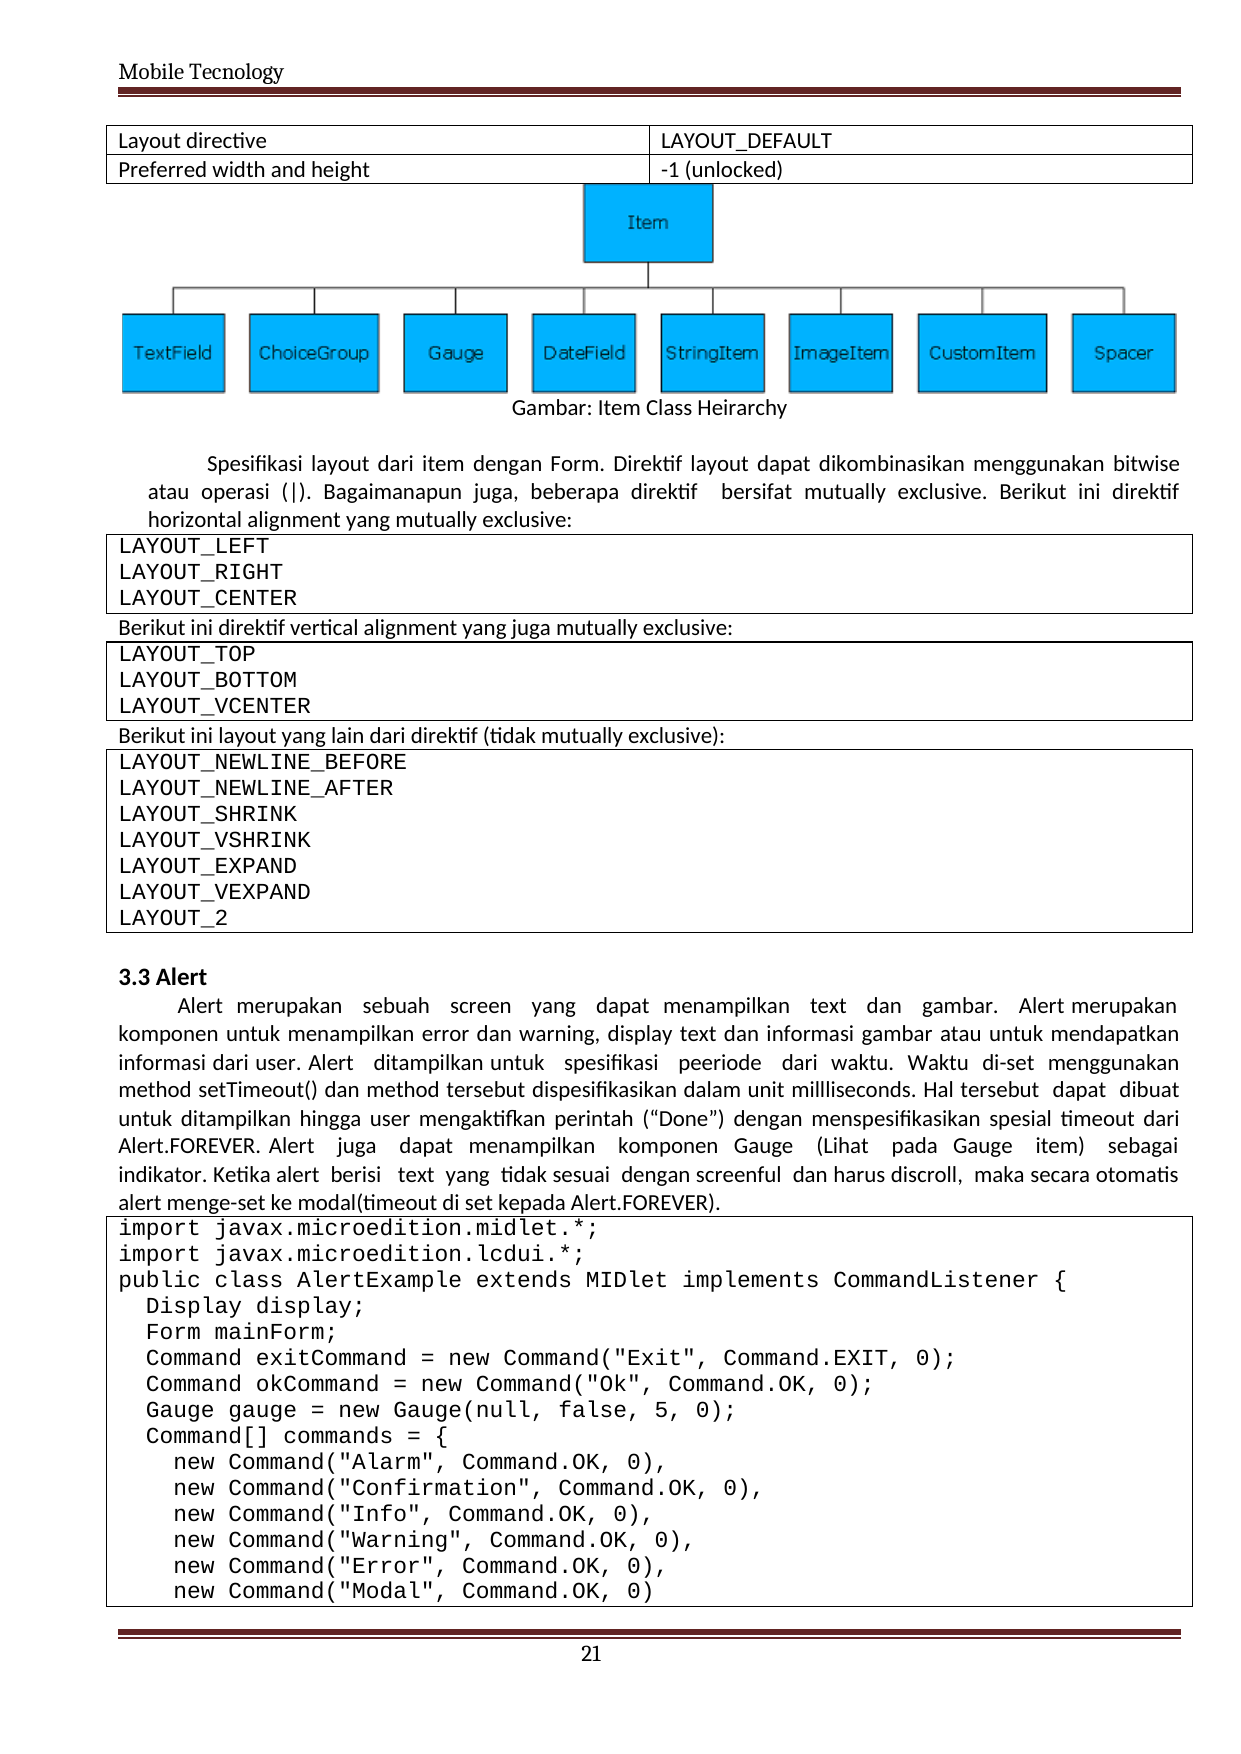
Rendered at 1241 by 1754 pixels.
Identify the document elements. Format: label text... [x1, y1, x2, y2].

table_cell Preferred width and height [107, 155, 649, 183]
table_cell LAYOUT_DEFAULT [650, 126, 1192, 154]
text Berikut ini layout yang lain dari direktif (tidak mutually exclusive): [118, 721, 1181, 749]
text Alert merupakan sebuah screen yang dapat menampilkan text dan gambar. Alert merupakan komponen untuk menampilkan error dan warning, display text dan informasi gambar atau untuk mendapatkan informasi dari user. Alert ditampilkan untuk spesifikasi peeriode dari waktu. Waktu di-set menggunakan method setTimeout() dan method tersebut dispesifikasikan dalam unit millliseconds. Hal tersebut dapat dibuat untuk ditampilkan hingga user mengaktifkan perintah (“Done”) dengan menspesifikasikan spesial timeout dari Alert.FOREVER. Alert juga dapat menampilkan komponen Gauge (Lihat pada Gauge item) sebagai indikator. Ketika alert berisi text yang tidak sesuai dengan screenful dan harus discroll, maka secara otomatis alert menge-set ke modal(timeout di set kepada Alert.FOREVER). [118, 992, 1181, 1216]
table_header LAYOUT_TOP LAYOUT_BOTTOM LAYOUT_VCENTER [107, 643, 1192, 720]
text Berikut ini direktif vertical alignment yang juga mutually exclusive: [118, 614, 1181, 641]
table_cell Layout directive [107, 126, 649, 154]
text Spesifikasi layout dari item dengan Form. Direktif layout dapat dikombinasikan menggunakan bitwise atau operasi (|). Bagaimanapun juga, beberapa direktif bersifat mutually exclusive. Berikut ini direktif horizontal alignment yang mutually exclusive: [148, 449, 1181, 533]
table_cell -1 (unlocked) [650, 155, 1192, 183]
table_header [107, 1217, 1192, 1606]
picture [122, 184, 1177, 394]
table_header LAYOUT_LEFT LAYOUT_RIGHT LAYOUT_CENTER [107, 535, 1192, 612]
text 3.3 Alert [118, 961, 1181, 992]
text Gambar: Item Class Heirarchy [118, 393, 1181, 421]
table_header LAYOUT_NEWLINE_BEFORE LAYOUT_NEWLINE_AFTER LAYOUT_SHRINK LAYOUT_VSHRINK LAYOUT_EXPAND LAYOUT_VEXPAND LAYOUT_2 [107, 750, 1192, 932]
